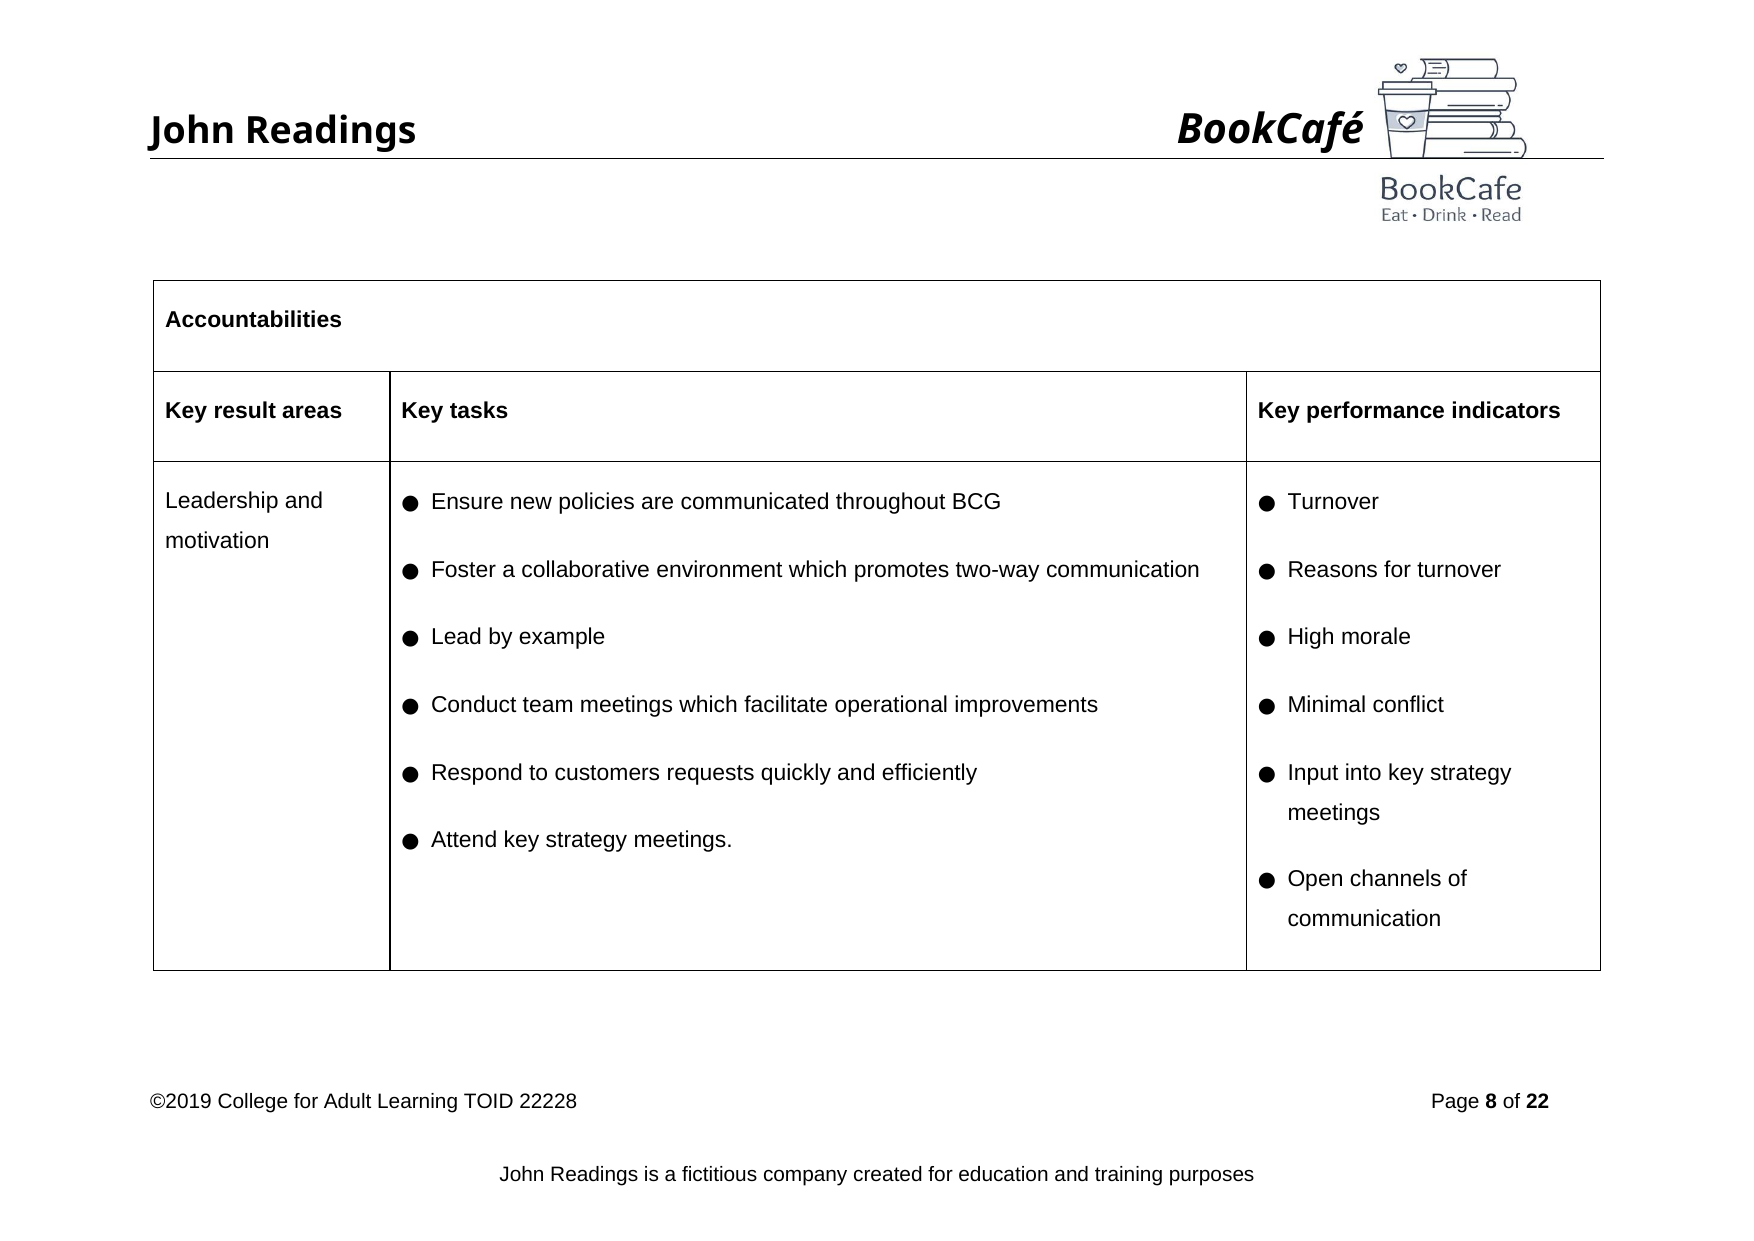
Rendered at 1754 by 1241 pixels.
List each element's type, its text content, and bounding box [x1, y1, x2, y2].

table_cell Leadership and motivation [154, 462, 389, 970]
table_cell Key tasks [391, 372, 1246, 461]
picture [1362, 159, 1538, 227]
table_cell Key result areas [154, 372, 389, 461]
table_cell Key performance indicators [1247, 372, 1600, 461]
table_cell Turnover Reasons for turnover High morale Minimal conflict Input into key strategy meetings Open channels of communication [1247, 462, 1600, 970]
table_cell Ensure new policies are communicated throughout BCG Foster a collaborative environment which promotes two-way communication Lead by example Conduct team meetings which facilitate operational improvements Respond to customers requests quickly and efficiently Attend key strategy meetings. [391, 462, 1246, 970]
table_header Accountabilities [154, 281, 1600, 371]
picture [1362, 50, 1538, 158]
